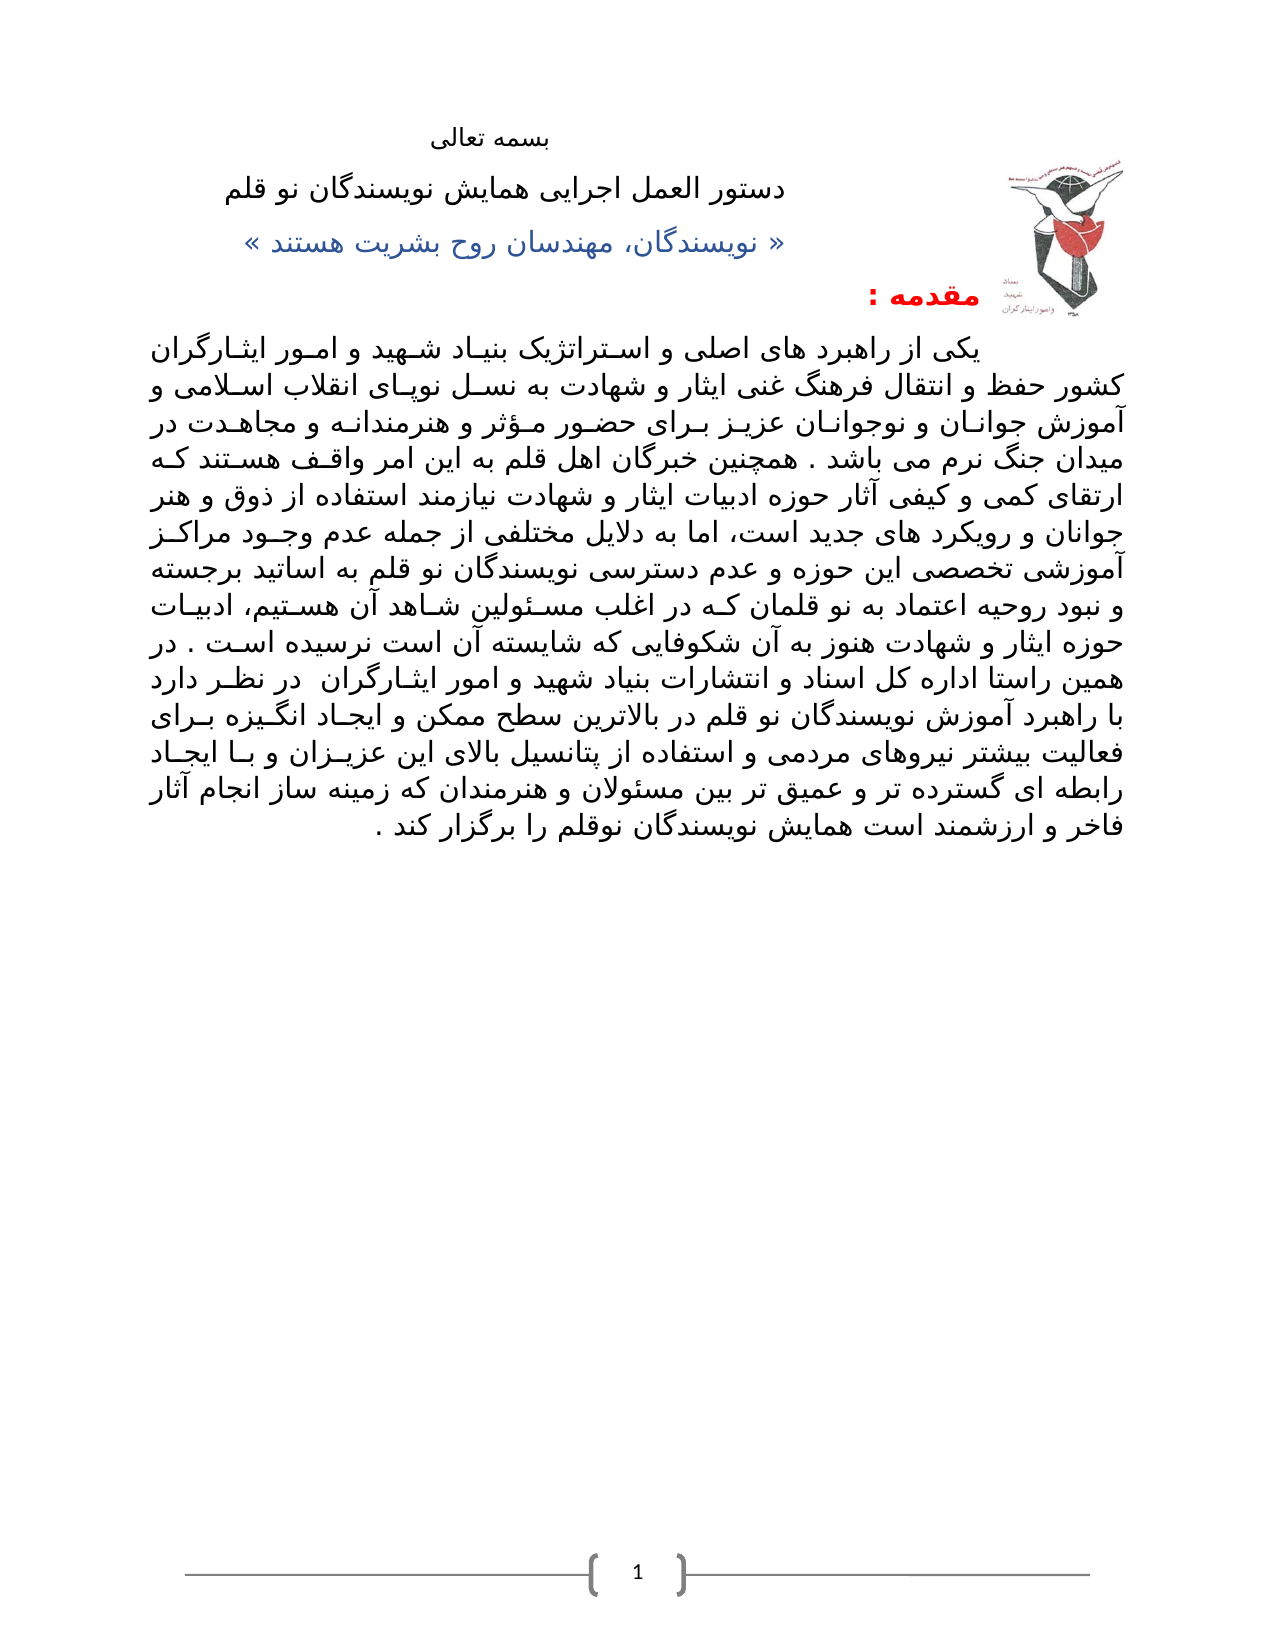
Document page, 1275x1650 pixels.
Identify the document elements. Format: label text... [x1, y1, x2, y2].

text بسمه تعالی [150, 123, 1125, 153]
text دستور العمل اجرایی همایش نویسندگان نو قلم [150, 172, 997, 206]
picture [997, 147, 1123, 317]
text مقدمه : [150, 278, 997, 312]
text « نویسندگان، مهندسان روح بشریت هستند » [150, 225, 997, 259]
text یکی از راهبرد های اصلی و استراتژیک بنیاد شهید و امور ایثارگران کشور حفظ و انتقال فرهنگ غنی ایثار و شهادت به نسل نوپای انقلاب اسلامی و آموزش جوانان و نوجوانان عزیز برای حضور مؤثر و هنرمندانه و مجاهدت در میدان جنگ نرم می باشد . همچنین خبرگان اهل قلم به این امر واقف هستند که ارتقای کمی و کیفی آثار حوزه ادبیات ایثار و شهادت نیازمند استفاده از ذوق و هنر جوانان و رویکرد های جدید است، اما به دلایل مختلفی از جمله عدم وجود مراکز آموزشی تخصصی این حوزه و عدم دسترسی نویسندگان نو قلم به اساتید برجسته و نبود روحیه اعتماد به نو قلمان که در اغلب مسئولین شاهد آن هستیم، ادبیات حوزه ایثار و شهادت هنوز به آن شکوفایی که شایسته آن است نرسیده است . در همین راستا اداره کل اسناد و انتشارات بنیاد شهید و امور ایثارگران در نظر دارد با راهبرد آموزش نویسندگان نو قلم در بالاترین سطح ممکن و ایجاد انگیزه برای فعالیت بیشتر نیروهای مردمی و استفاده از پتانسیل بالای این عزیزان و با ایجاد رابطه ای گسترده تر و عمیق تر بین مسئولان و هنرمندان که زمینه ساز انجام آثار فاخر و ارزشمند است همایش نویسندگان نوقلم را برگزار کند . [150, 332, 1125, 842]
